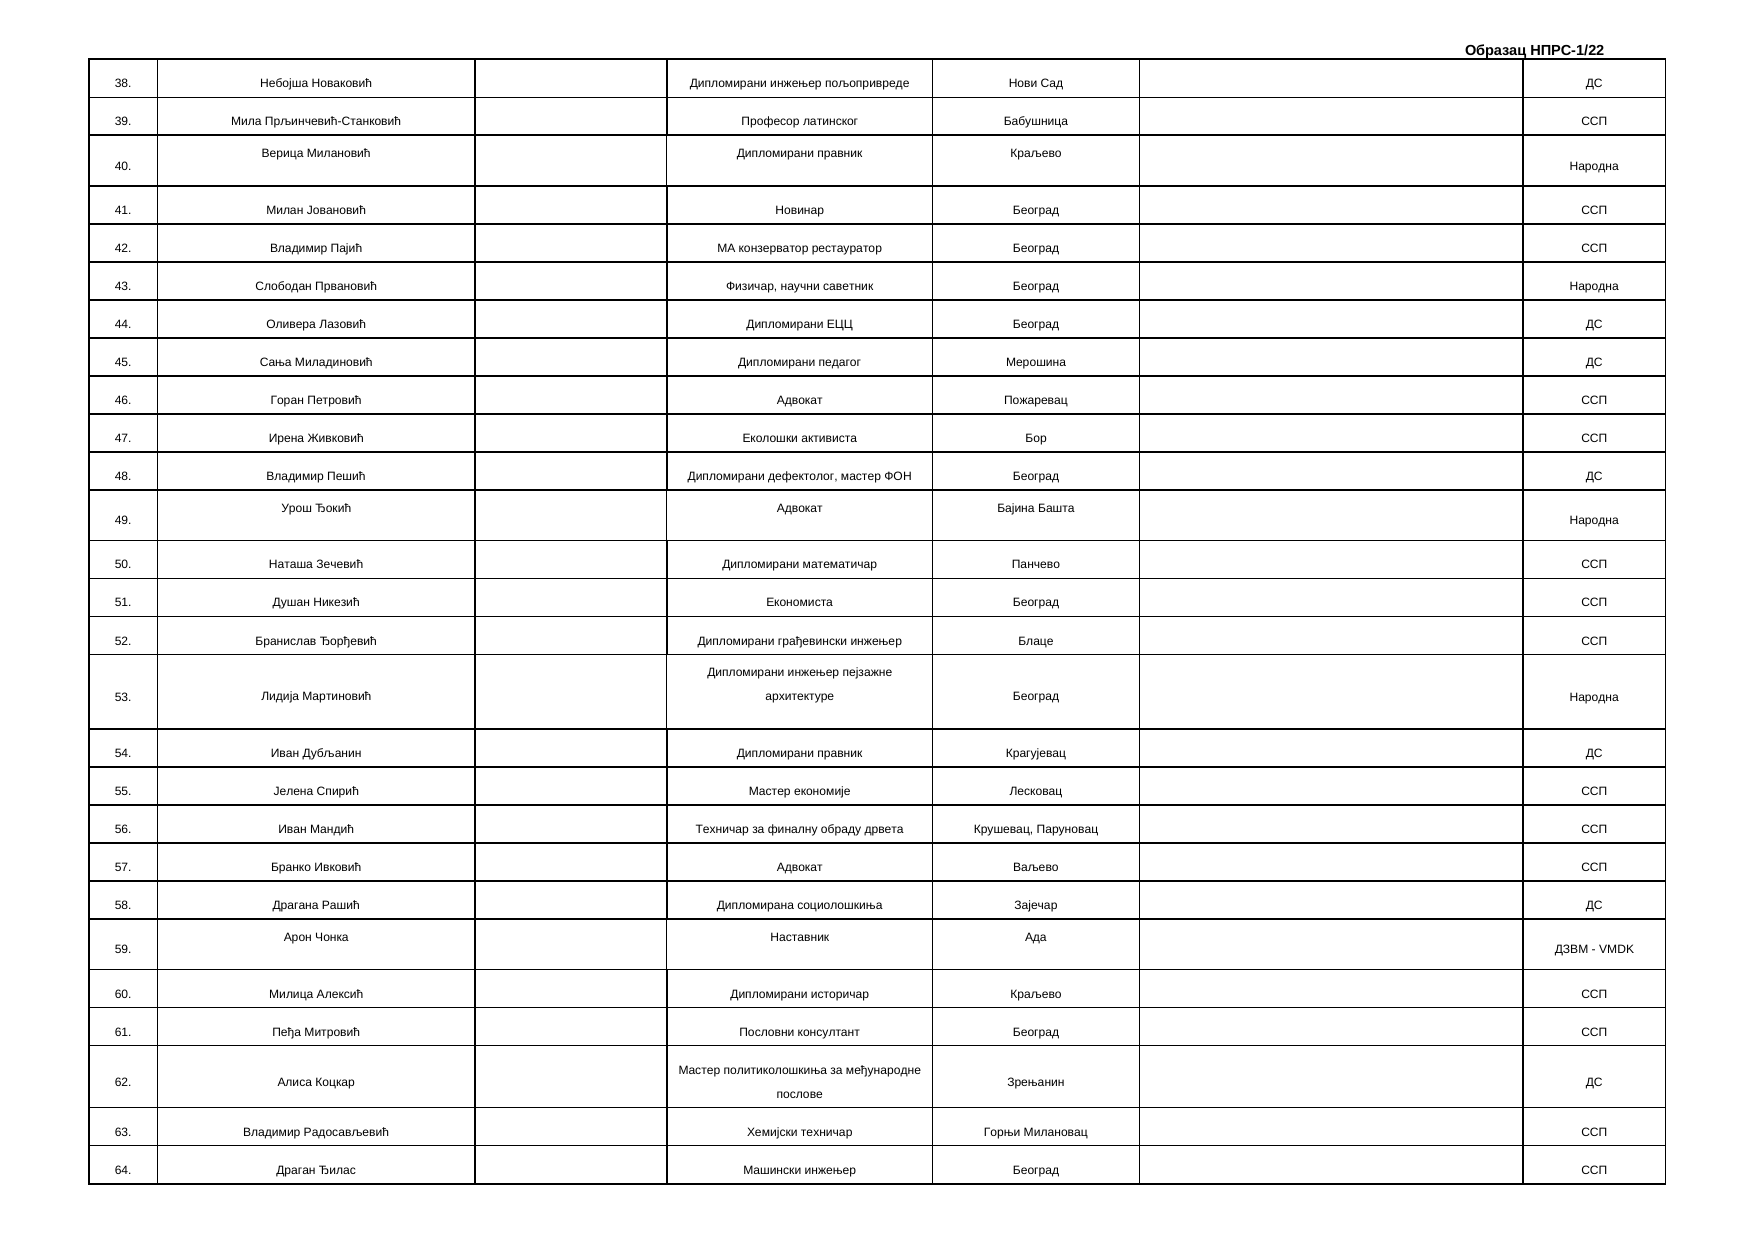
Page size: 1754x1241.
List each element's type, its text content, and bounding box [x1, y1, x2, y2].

table_cell 44. [90, 301, 157, 337]
table_cell ДС [1524, 882, 1665, 918]
table_cell Дипломирани правник [668, 730, 932, 766]
table_cell [1140, 263, 1522, 299]
table_cell Владимир Пешић [158, 453, 474, 489]
table_cell Дипломирани правник [667, 136, 932, 185]
table_cell ССП [1524, 541, 1665, 578]
table_cell [476, 339, 666, 375]
table_cell [1140, 768, 1522, 804]
table_cell Драгана Рашић [158, 882, 474, 918]
table_cell [476, 98, 666, 134]
table_cell [1140, 1108, 1522, 1145]
table_cell 54. [90, 730, 157, 766]
table_cell Дипломирани инжењер пољопривреде [668, 60, 932, 96]
table_cell ССП [1524, 1108, 1665, 1145]
table_cell ССП [1524, 768, 1665, 804]
table_cell Дипломирани математичар [668, 541, 932, 578]
table_cell Бабушница [933, 98, 1139, 134]
table_cell Наставник [667, 920, 932, 969]
table_cell Крушевац, Паруновац [933, 806, 1139, 842]
table_cell [476, 655, 666, 728]
table_cell Небојша Новаковић [158, 60, 474, 96]
table_cell [1140, 920, 1522, 969]
table_cell 38. [90, 60, 157, 96]
table_cell [476, 1146, 666, 1183]
table_cell Милан Јовановић [158, 187, 474, 223]
table_cell 40. [90, 136, 157, 185]
table_cell [476, 377, 666, 413]
table_cell [1140, 541, 1522, 578]
table_cell 46. [90, 377, 157, 413]
table_cell Краљево [933, 136, 1139, 185]
table_cell [476, 415, 666, 451]
table_cell [476, 970, 666, 1007]
table_cell Физичар, научни саветник [668, 263, 932, 299]
table_cell Сања Миладиновић [158, 339, 474, 375]
table_cell [1140, 882, 1522, 918]
table_cell [1140, 730, 1522, 766]
table_cell 61. [90, 1008, 157, 1045]
table_cell Дипломирани дефектолог, мастер ФОН [668, 453, 932, 489]
table_cell ССП [1524, 98, 1665, 134]
table_cell Пожаревац [933, 377, 1139, 413]
table_cell 50. [90, 541, 157, 578]
table_cell Мастер економије [668, 768, 932, 804]
table_cell Народна [1524, 655, 1665, 728]
table_cell Еколошки активиста [668, 415, 932, 451]
table_cell 45. [90, 339, 157, 375]
table_cell Београд [933, 453, 1139, 489]
table_cell Дипломирани педагог [668, 339, 932, 375]
table_cell 51. [90, 579, 157, 616]
table_cell Драган Ђилас [158, 1146, 474, 1183]
table_cell [1140, 970, 1522, 1007]
table_cell [1140, 415, 1522, 451]
table_cell [1140, 1008, 1522, 1045]
table_cell 62. [90, 1046, 157, 1107]
table_cell ССП [1524, 225, 1665, 261]
table_cell ССП [1524, 806, 1665, 842]
table_cell Дипломирани ЕЦЦ [668, 301, 932, 337]
table_cell ССП [1524, 970, 1665, 1007]
table_cell [476, 579, 666, 616]
table_cell [476, 1108, 666, 1145]
table_cell Машински инжењер [668, 1146, 932, 1183]
table_cell 56. [90, 806, 157, 842]
table_cell [1140, 579, 1522, 616]
table_cell [1140, 60, 1522, 96]
table_cell [1140, 225, 1522, 261]
table_cell Дипломирани инжењер пејзажне архитектуре [667, 655, 932, 728]
table_cell ДС [1524, 60, 1665, 96]
table_cell ССП [1524, 617, 1665, 654]
table_cell Наташа Зечевић [158, 541, 474, 578]
table_cell 59. [90, 920, 157, 969]
table_cell Бранко Ивковић [158, 844, 474, 880]
table_cell [1140, 377, 1522, 413]
table_cell [476, 301, 666, 337]
table_cell ССП [1524, 1008, 1665, 1045]
table_cell [1140, 187, 1522, 223]
table_cell [476, 882, 666, 918]
table_cell [1140, 1046, 1522, 1107]
table_cell Алиса Коцкар [158, 1046, 474, 1107]
table_cell ДС [1524, 301, 1665, 337]
table_cell Дипломирани грађевински инжењер [668, 617, 932, 654]
table_cell [476, 844, 666, 880]
table_cell Адвокат [668, 377, 932, 413]
table_cell Београд [933, 187, 1139, 223]
table_cell Београд [933, 1146, 1139, 1183]
table_cell 58. [90, 882, 157, 918]
table_cell Нови Сад [933, 60, 1139, 96]
table_cell Народна [1524, 491, 1665, 539]
table_cell ДС [1524, 730, 1665, 766]
table_cell Блаце [933, 617, 1139, 654]
table_cell [476, 617, 666, 654]
table_cell Бајина Башта [933, 491, 1139, 539]
table_cell Економиста [668, 579, 932, 616]
table_cell Владимир Радосављевић [158, 1108, 474, 1145]
table_cell ССП [1524, 415, 1665, 451]
table_cell Милица Алексић [158, 970, 474, 1007]
table_cell ССП [1524, 377, 1665, 413]
table_cell ССП [1524, 187, 1665, 223]
table_cell [1140, 453, 1522, 489]
table_cell Професор латинског [668, 98, 932, 134]
table_cell Владимир Пајић [158, 225, 474, 261]
table_cell Београд [933, 263, 1139, 299]
table_cell Новинар [668, 187, 932, 223]
table_cell МА конзерватор рестауратор [668, 225, 932, 261]
table_cell ДС [1524, 339, 1665, 375]
table_cell Арон Чонка [158, 920, 474, 969]
table_cell 49. [90, 491, 157, 539]
table_cell 60. [90, 970, 157, 1007]
table_cell Крагујевац [933, 730, 1139, 766]
table_cell [476, 491, 666, 539]
table_cell Београд [933, 579, 1139, 616]
table_cell [1140, 617, 1522, 654]
table_cell ССП [1524, 844, 1665, 880]
table_cell Оливера Лазовић [158, 301, 474, 337]
table_cell Бранислав Ђорђевић [158, 617, 474, 654]
table_cell [476, 730, 666, 766]
table_cell Народна [1524, 136, 1665, 185]
table_cell Ваљево [933, 844, 1139, 880]
table_cell 64. [90, 1146, 157, 1183]
table_cell [1140, 339, 1522, 375]
table_cell Панчево [933, 541, 1139, 578]
table_cell Горњи Милановац [933, 1108, 1139, 1145]
table_cell Мила Прљинчевић-Станковић [158, 98, 474, 134]
table_cell Ирена Живковић [158, 415, 474, 451]
table_cell 43. [90, 263, 157, 299]
table_cell [476, 1008, 666, 1045]
table_cell Лидија Мартиновић [158, 655, 474, 728]
table_cell [476, 806, 666, 842]
table_cell Лесковац [933, 768, 1139, 804]
table_cell [1140, 136, 1522, 185]
table_cell [1140, 844, 1522, 880]
table_cell Зајечар [933, 882, 1139, 918]
table_cell 53. [90, 655, 157, 728]
table_cell Дипломирани историчар [668, 970, 932, 1007]
table_cell [476, 541, 666, 578]
table_cell Краљево [933, 970, 1139, 1007]
table_cell 41. [90, 187, 157, 223]
table_cell [476, 60, 666, 96]
table_cell [476, 768, 666, 804]
table_cell Урош Ђокић [158, 491, 474, 539]
table_cell [476, 263, 666, 299]
table_cell 57. [90, 844, 157, 880]
table_cell [1140, 806, 1522, 842]
table_cell Верица Милановић [158, 136, 474, 185]
table_cell Адвокат [667, 491, 932, 539]
table_cell [1140, 655, 1522, 728]
table_cell Иван Мандић [158, 806, 474, 842]
table_cell [476, 1046, 666, 1107]
table_cell [1140, 1146, 1522, 1183]
table_cell Београд [933, 225, 1139, 261]
table_cell 42. [90, 225, 157, 261]
table_cell Бор [933, 415, 1139, 451]
table_cell Зрењанин [933, 1046, 1139, 1107]
table_cell Пеђа Митровић [158, 1008, 474, 1045]
table_cell [476, 225, 666, 261]
table_cell Горан Петровић [158, 377, 474, 413]
table_cell [476, 136, 666, 185]
table_cell 48. [90, 453, 157, 489]
table_cell Мерошина [933, 339, 1139, 375]
table_cell ССП [1524, 1146, 1665, 1183]
table_cell ДС [1524, 453, 1665, 489]
table_cell Душан Никезић [158, 579, 474, 616]
table_cell Ада [933, 920, 1139, 969]
table_cell 47. [90, 415, 157, 451]
table_cell 52. [90, 617, 157, 654]
table_cell [1140, 491, 1522, 539]
table_cell Београд [933, 655, 1139, 728]
table_cell ДЗВМ - VMDK [1524, 920, 1665, 969]
table_cell 55. [90, 768, 157, 804]
table_cell Народна [1524, 263, 1665, 299]
table_cell ССП [1524, 579, 1665, 616]
table_cell Иван Дубљанин [158, 730, 474, 766]
table_cell 39. [90, 98, 157, 134]
table_cell Техничар за финалну обраду дрвета [668, 806, 932, 842]
table_cell [476, 453, 666, 489]
table_cell [1140, 301, 1522, 337]
table_cell ДС [1524, 1046, 1665, 1107]
table_cell [1140, 98, 1522, 134]
table_cell Дипломирана социолошкиња [668, 882, 932, 918]
table_cell Јелена Спирић [158, 768, 474, 804]
table_cell Београд [933, 301, 1139, 337]
table_cell Пословни консултант [668, 1008, 932, 1045]
table_cell Београд [933, 1008, 1139, 1045]
table_cell Хемијски техничар [668, 1108, 932, 1145]
table_cell [476, 187, 666, 223]
table_cell 63. [90, 1108, 157, 1145]
table_cell [476, 920, 666, 969]
table_cell Адвокат [668, 844, 932, 880]
table_cell Слободан Првановић [158, 263, 474, 299]
table_cell Мастер политиколошкиња за међународне послове [668, 1046, 932, 1107]
